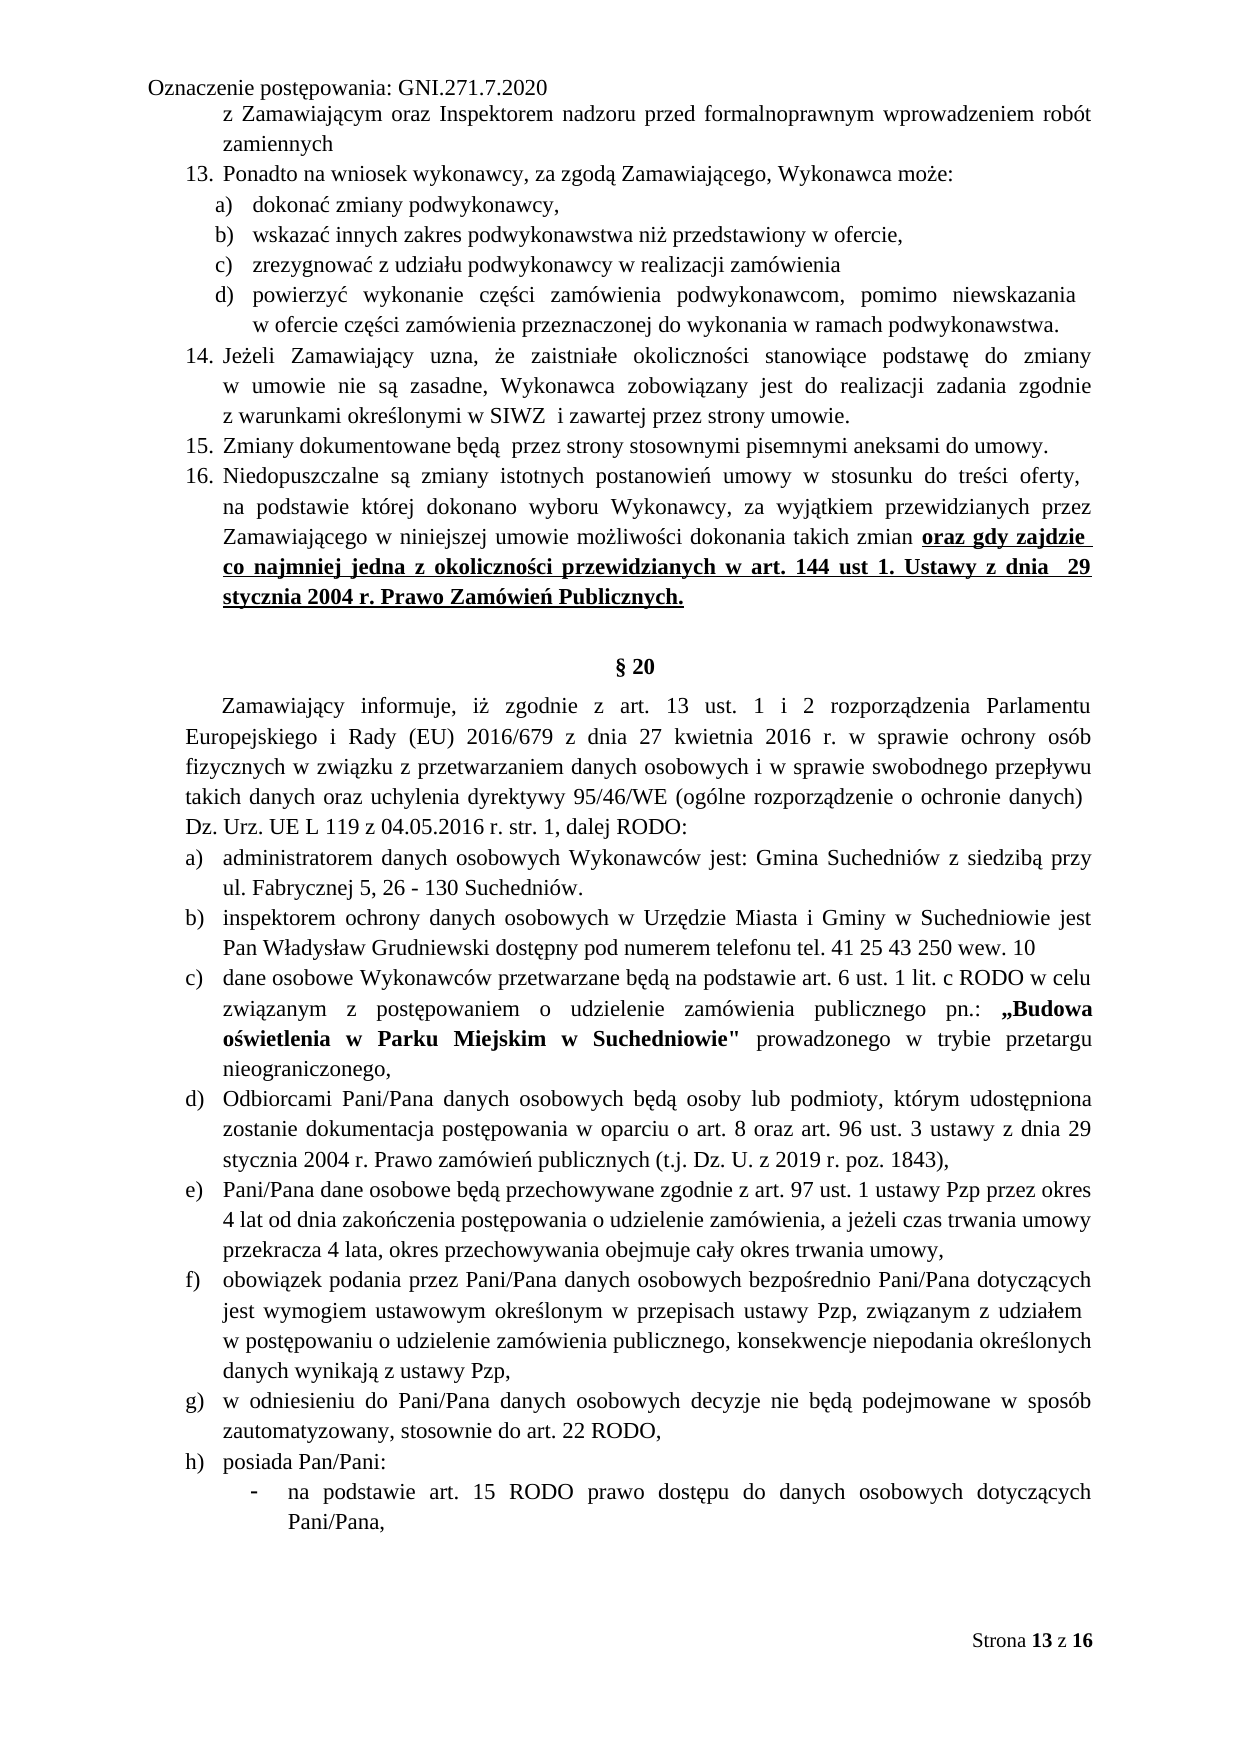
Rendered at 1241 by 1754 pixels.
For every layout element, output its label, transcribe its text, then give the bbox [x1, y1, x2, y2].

list inspektorem ochrony danych osobowych w Urzędzie Miasta i Gminy w Suchedniowie jest Pan Władysław Grudniewski dostępny pod numerem telefonu tel. 41 25 43 250 wew. 10 [185, 904, 1093, 961]
list Ponadto na wniosek wykonawcy, za zgodą Zamawiającego, Wykonawca może: [185, 161, 1093, 187]
list dokonać zmiany podwykonawcy, [215, 191, 1093, 217]
list dane osobowe Wykonawców przetwarzane będą na podstawie art. 6 ust. 1 lit. c RODO w celu związanym z postępowaniem o udzielenie zamówienia publicznego pn.: „Budowa oświetlenia w Parku Miejskim w Suchedniowie" prowadzonego w trybie przetargu nieograniczonego, [185, 964, 1093, 1081]
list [185, 100, 1093, 157]
list Odbiorcami Pani/Pana danych osobowych będą osoby lub podmioty, którym udostępniona zostanie dokumentacja postępowania w oparciu o art. 8 oraz art. 96 ust. 3 ustawy z dnia 29 stycznia 2004 r. Prawo zamówień publicznych (t.j. Dz. U. z 2019 r. poz. 1843), [185, 1085, 1093, 1172]
list Pani/Pana dane osobowe będą przechowywane zgodnie z art. 97 ust. 1 ustawy Pzp przez okres 4 lat od dnia zakończenia postępowania o udzielenie zamówienia, a jeżeli czas trwania umowy przekracza 4 lata, okres przechowywania obejmuje cały okres trwania umowy, [185, 1176, 1093, 1263]
text Zamawiający informuje, iż zgodnie z art. 13 ust. 1 i 2 rozporządzenia Parlamentu Europejskiego i Rady (EU) 2016/679 z dnia 27 kwietnia 2016 r. w sprawie ochrony osób fizycznych w związku z przetwarzaniem danych osobowych i w sprawie swobodnego przepływu takich danych oraz uchylenia dyrektywy 95/46/WE (ogólne rozporządzenie o ochronie danych) Dz. Urz. UE L 119 z 04.05.2016 r. str. 1, dalej RODO: [185, 693, 1093, 840]
list powierzyć wykonanie części zamówienia podwykonawcom, pomimo niewskazania w ofercie części zamówienia przeznaczonej do wykonania w ramach podwykonawstwa. [215, 281, 1093, 338]
list Zmiany dokumentowane będą przez strony stosownymi pisemnymi aneksami do umowy. [185, 432, 1093, 459]
text § 20 [177, 653, 1093, 679]
list w odniesieniu do Pani/Pana danych osobowych decyzje nie będą podejmowane w sposób zautomatyzowany, stosownie do art. 22 RODO, [185, 1387, 1093, 1444]
list Jeżeli Zamawiający uzna, że zaistniałe okoliczności stanowiące podstawę do zmiany w umowie nie są zasadne, Wykonawca zobowiązany jest do realizacji zadania zgodnie z warunkami określonymi w SIWZ i zawartej przez strony umowie. [185, 342, 1093, 428]
list administratorem danych osobowych Wykonawców jest: Gmina Suchedniów z siedzibą przy ul. Fabrycznej 5, 26 - 130 Suchedniów. [185, 844, 1093, 900]
list Niedopuszczalne są zmiany istotnych postanowień umowy w stosunku do treści oferty, na podstawie której dokonano wyboru Wykonawcy, za wyjątkiem przewidzianych przez Zamawiającego w niniejszej umowie możliwości dokonania takich zmian oraz gdy zajdzie co najmniej jedna z okoliczności przewidzianych w art. 144 ust 1. Ustawy z dnia 29 stycznia 2004 r. Prawo Zamówień Publicznych. [185, 463, 1093, 610]
list obowiązek podania przez Pani/Pana danych osobowych bezpośrednio Pani/Pana dotyczących jest wymogiem ustawowym określonym w przepisach ustawy Pzp, związanym z udziałem w postępowaniu o udzielenie zamówienia publicznego, konsekwencje niepodania określonych danych wynikają z ustawy Pzp, [185, 1267, 1093, 1383]
list posiada Pan/Pani: [185, 1448, 1093, 1474]
list na podstawie art. 15 RODO prawo dostępu do danych osobowych dotyczących Pani/Pana, [250, 1478, 1093, 1534]
list wskazać innych zakres podwykonawstwa niż przedstawiony w ofercie, [215, 221, 1093, 247]
list zrezygnować z udziału podwykonawcy w realizacji zamówienia [215, 251, 1093, 277]
